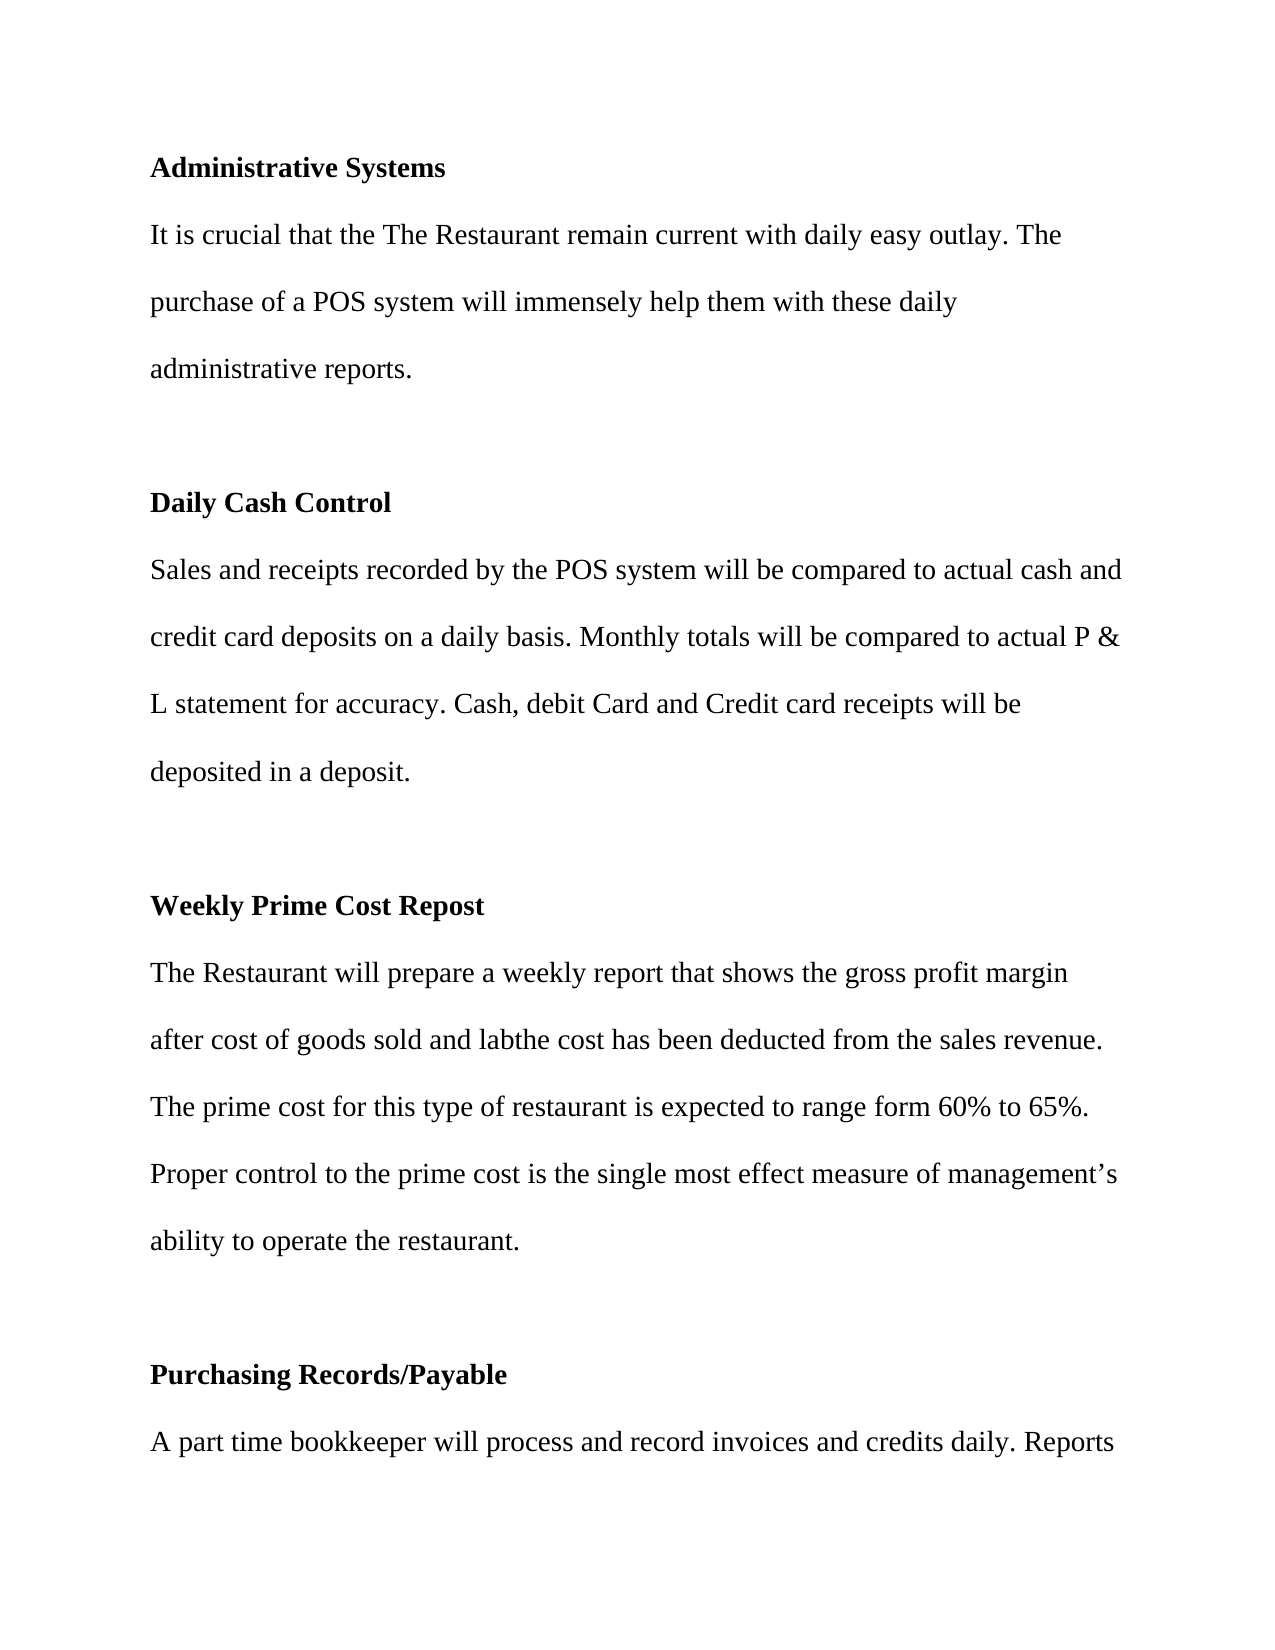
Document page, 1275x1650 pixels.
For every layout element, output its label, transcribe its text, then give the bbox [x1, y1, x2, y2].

text A part time bookkeeper will process and record invoices and credits daily. Reports [150, 1424, 1125, 1458]
text Purchasing Records/Payable [150, 1357, 1125, 1391]
text Sales and receipts recorded by the POS system will be compared to actual cash and credit card deposits on a daily basis. Monthly totals will be compared to actual P & L statement for accuracy. Cash, debit Card and Credit card receipts will be deposited in a deposit. [150, 552, 1125, 787]
text It is crucial that the The Restaurant remain current with daily easy outlay. The purchase of a POS system will immensely help them with these daily administrative reports. [150, 217, 1125, 385]
text Weekly Prime Cost Repost [150, 888, 1125, 921]
text Daily Cash Control [150, 485, 1125, 519]
text The Restaurant will prepare a weekly report that shows the gross profit margin after cost of goods sold and labthe cost has been deducted from the sales revenue. The prime cost for this type of restaurant is expected to range form 60% to 65%. Proper control to the prime cost is the single most effect measure of management’s ability to operate the restaurant. [150, 955, 1125, 1257]
text Administrative Systems [150, 150, 1125, 183]
